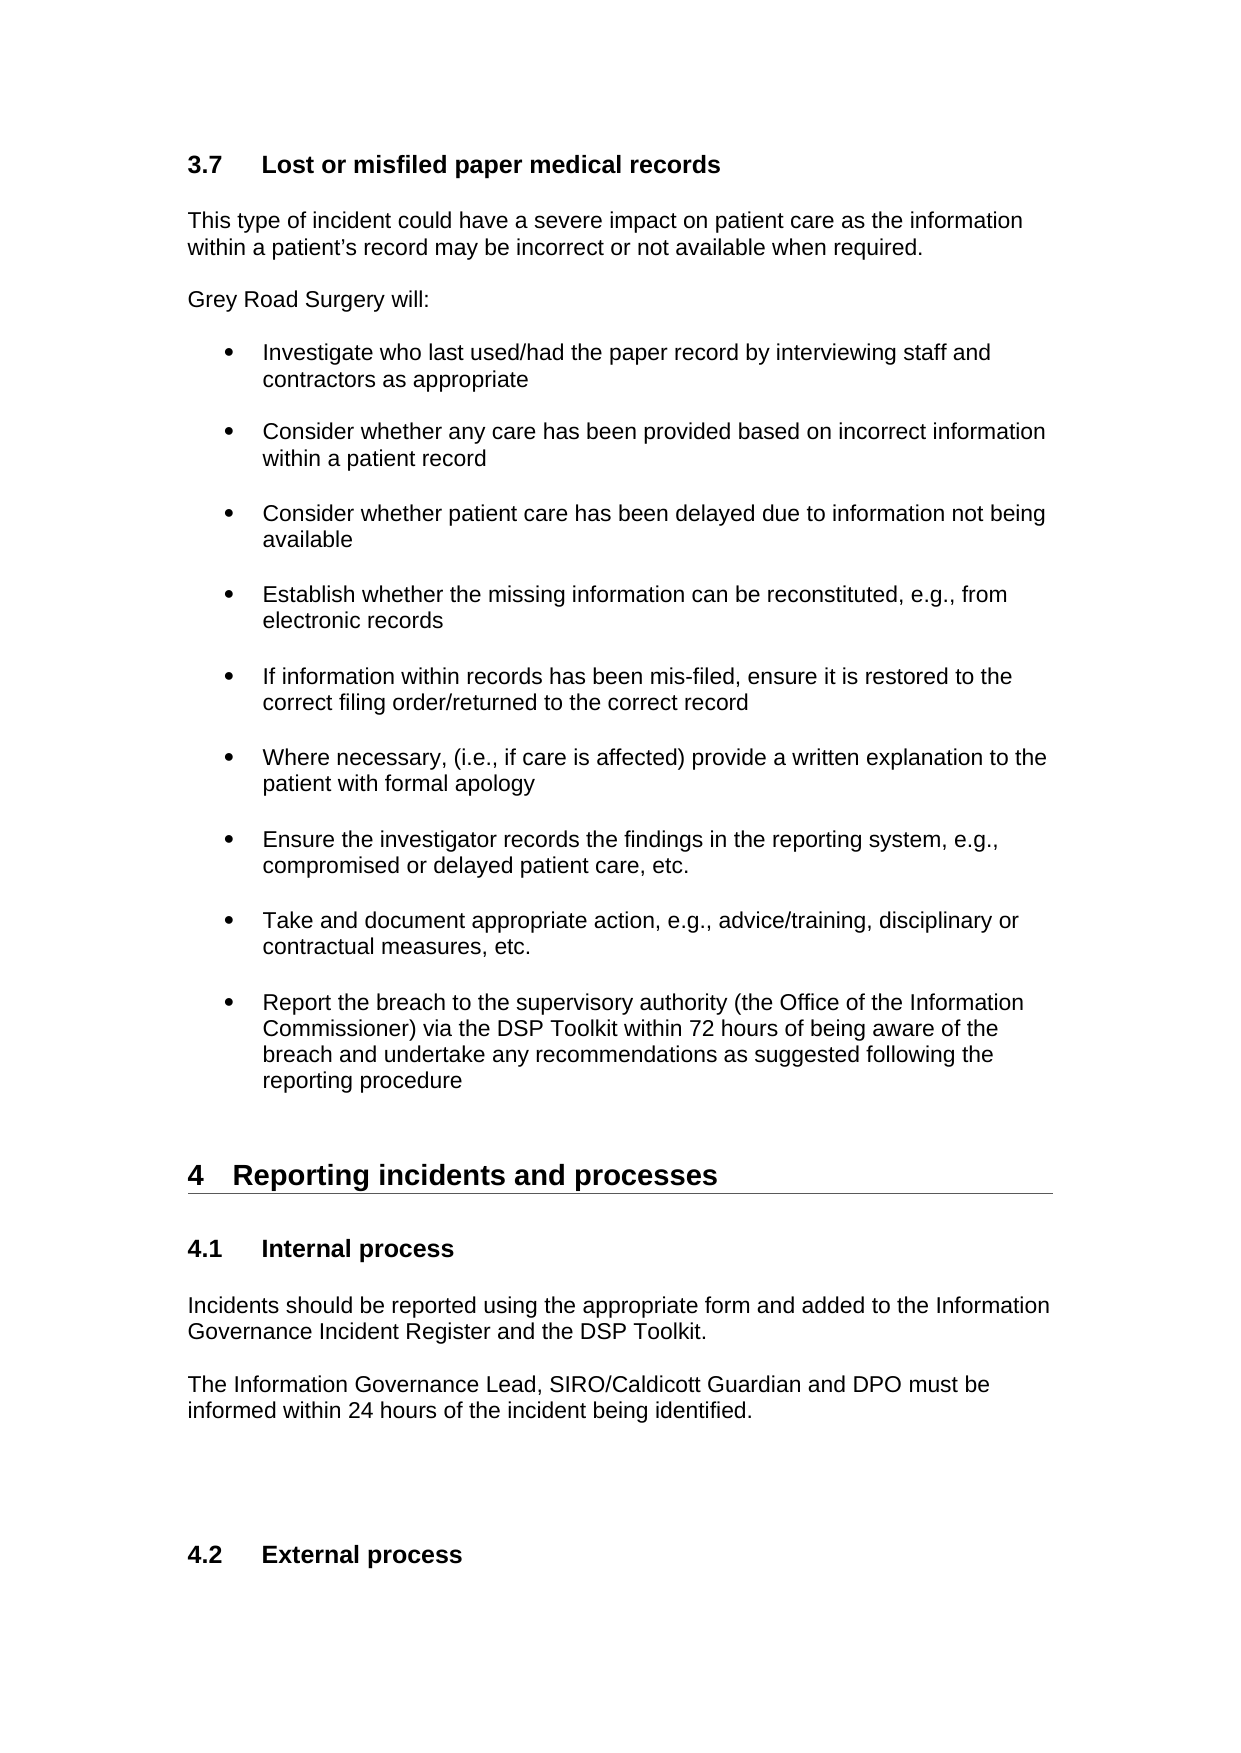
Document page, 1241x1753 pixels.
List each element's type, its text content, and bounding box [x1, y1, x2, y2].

list Take and document appropriate action, e.g., advice/training, disciplinary or contractual measures, etc. [225, 907, 1053, 960]
list Report the breach to the supervisory authority (the Office of the Information Commissioner) via the DSP Toolkit within 72 hours of being aware of the breach and undertake any recommendations as suggested following the reporting procedure [225, 988, 1053, 1094]
list External process [187, 1540, 1053, 1569]
text This type of incident could have a severe impact on patient care as the information within a patient’s record may be incorrect or not available when required. [187, 207, 1053, 260]
list Lost or misfiled paper medical records [187, 150, 1053, 179]
subtitle Reporting incidents and processes [187, 1158, 1053, 1194]
list Consider whether patient care has been delayed due to information not being available [225, 500, 1053, 552]
list Consider whether any care has been provided based on incorrect information within a patient record [225, 418, 1053, 471]
text Grey Road Surgery will: [187, 286, 1053, 313]
list Where necessary, (i.e., if care is affected) provide a written explanation to the patient with formal apology [225, 744, 1053, 797]
list Investigate who last used/had the paper record by interviewing staff and contractors as appropriate [225, 339, 1053, 392]
list If information within records has been mis-filed, ensure it is restored to the correct filing order/returned to the correct record [225, 663, 1053, 715]
text Incidents should be reported using the appropriate form and added to the Information Governance Incident Register and the DSP Toolkit. [187, 1292, 1053, 1344]
list Establish whether the missing information can be reconstituted, e.g., from electronic records [225, 581, 1053, 634]
text The Information Governance Lead, SIRO/Caldicott Guardian and DPO must be informed within 24 hours of the incident being identified. [187, 1371, 1053, 1424]
list Ensure the investigator records the findings in the reporting system, e.g., compromised or delayed patient care, etc. [225, 826, 1053, 878]
list Internal process [187, 1234, 1053, 1263]
